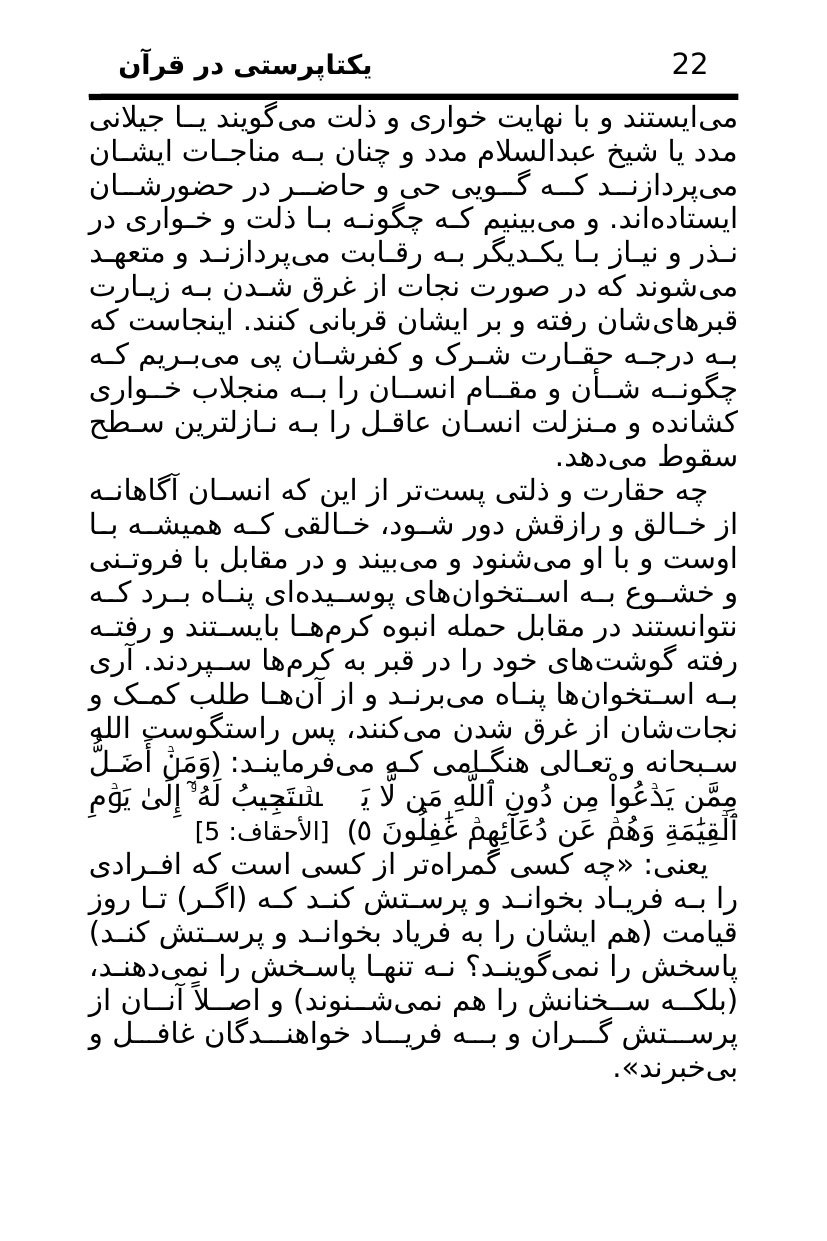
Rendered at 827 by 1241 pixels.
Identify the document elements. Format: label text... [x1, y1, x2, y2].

text یعنی: «چه کسی گمراه‌تر از کسی است که افرادی را به فریاد بخواند و پرستش کند که (اگر) تا روز قیامت (هم ایشان را به فریاد بخواند و پرستش کند) پاسخش را نمی‌گویند؟ نه تنها پاسخش را نمی‌دهند، (بلکه سخنانش را هم نمی‌شنوند) و اصلاً آنان از پرستش گران و به فریاد خواهندگان غافل و بی‌خبرند». [89, 847, 738, 1085]
text چه حقارت و ذلتی پست‌تر از این که انسان آگاهانه از خالق و رازقش دور شود، خالقی که همیشه با اوست و با او می‌شنود و می‌بیند و در مقابل با فروتنی و خشوع به استخوان‌های پوسیده‌ای پناه برد که نتوانستند در مقابل حمله انبوه کرم‌ها بایستند و رفته رفته گوشت‌های خود را در قبر به کرم‌ها سپردند. آری به استخوان‌ها پناه می‌برند و از آن‌ها طلب کمک و نجات‌شان از غرق شدن می‌کنند، پس راستگوست الله سبحانه و تعالی هنگامی که می‌فرمایند: ﴿وَمَنۡ أَضَلُّ مِمَّن يَدۡعُواْ مِن دُونِ ٱللَّهِ مَن لَّا يَسۡتَجِيبُ لَهُۥٓ إِلَىٰ يَوۡمِ ٱلۡقِيَٰمَةِ وَهُمۡ عَن دُعَآئِهِمۡ غَٰفِلُونَ ٥﴾ [الأحقاف: 5] [89, 473, 738, 847]
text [89, 100, 738, 473]
